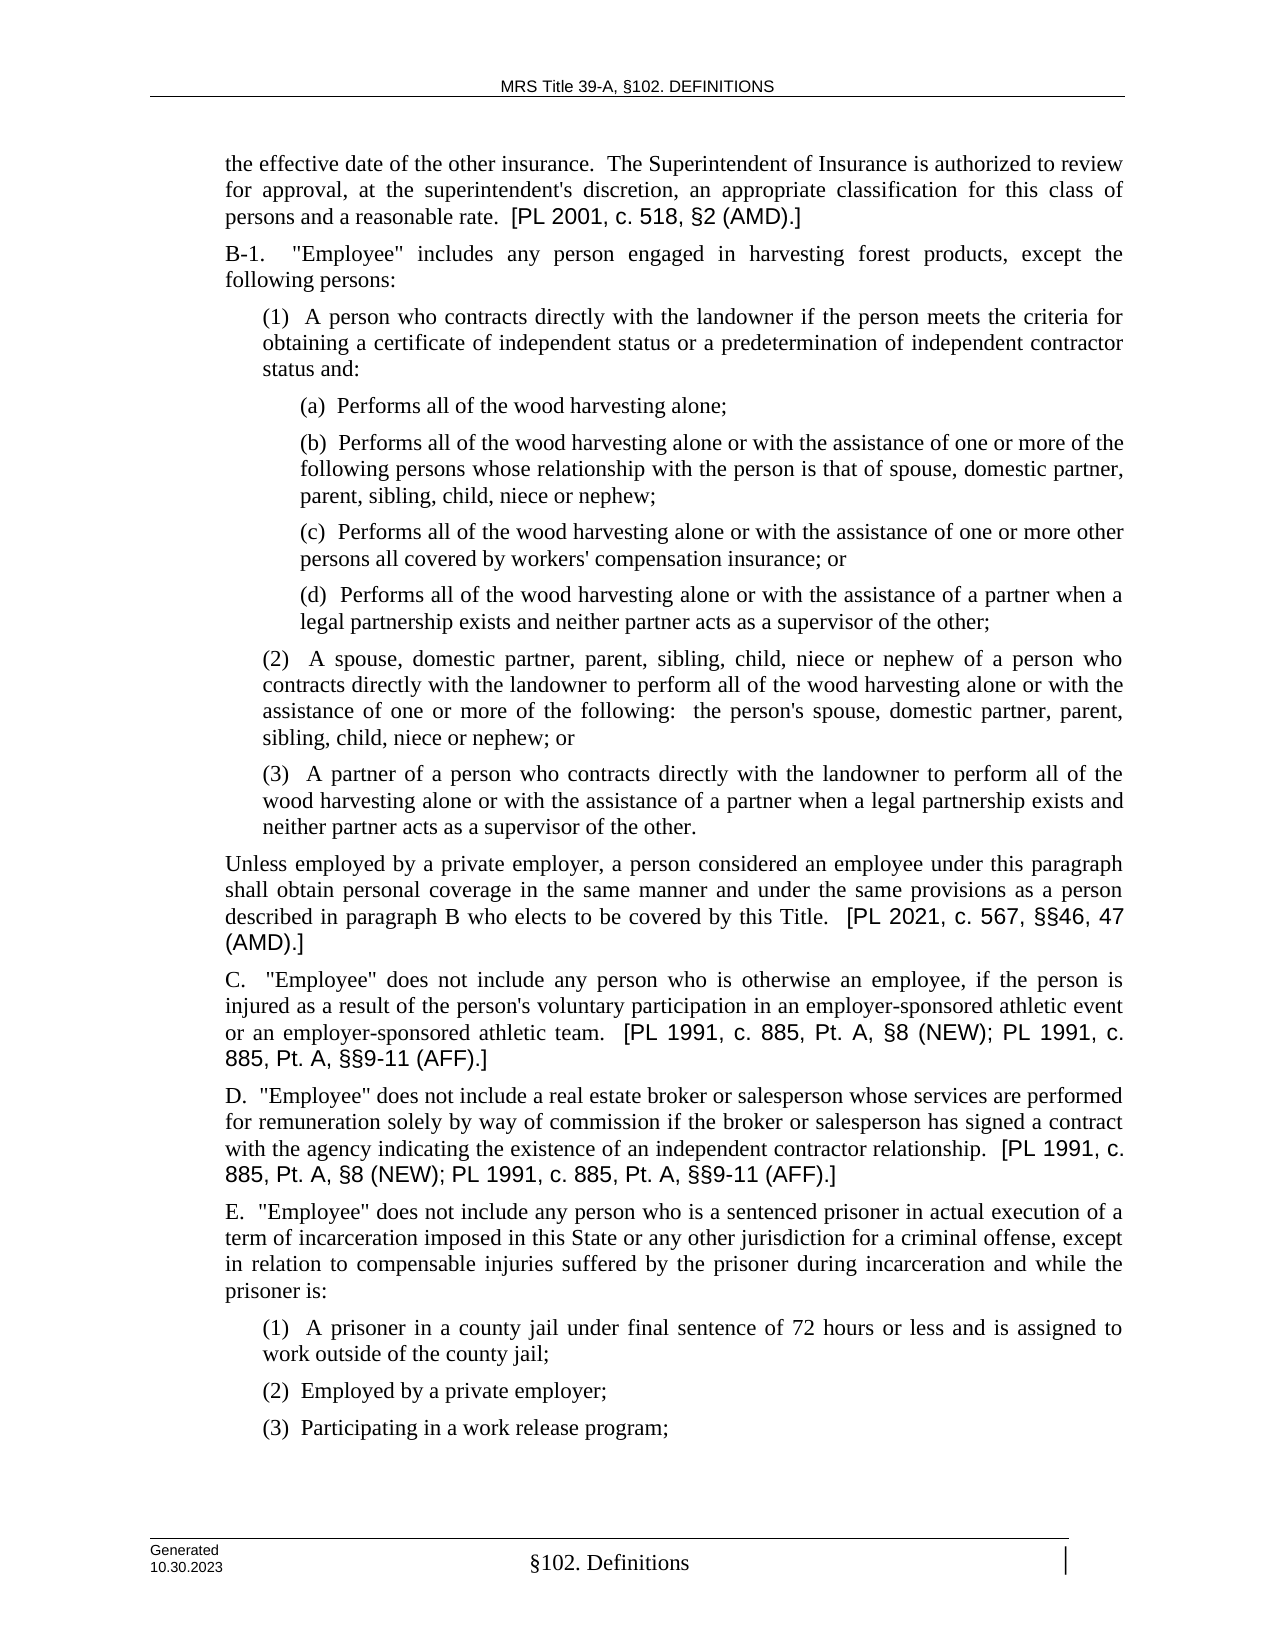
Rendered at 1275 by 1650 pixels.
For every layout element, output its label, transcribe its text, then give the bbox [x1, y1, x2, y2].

text (a) Performs all of the wood harvesting alone; [300, 392, 1125, 418]
text (d) Performs all of the wood harvesting alone or with the assistance of a partner when a legal partnership exists and neither partner acts as a supervisor of the other; [300, 582, 1125, 634]
text Unless employed by a private employer, a person considered an employee under this paragraph shall obtain personal coverage in the same manner and under the same provisions as a person described in paragraph B who elects to be covered by this Title. [PL 2021, c. 567, §§46, 47 (AMD).] [225, 850, 1125, 956]
text (3) Participating in a work release program; [262, 1413, 1125, 1440]
text E. "Employee" does not include any person who is a sentenced prisoner in actual execution of a term of incarceration imposed in this State or any other jurisdiction for a criminal offense, except in relation to compensable injuries suffered by the prisoner during incarceration and while the prisoner is: [225, 1198, 1125, 1303]
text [225, 150, 1125, 229]
text (b) Performs all of the wood harvesting alone or with the assistance of one or more of the following persons whose relationship with the person is that of spouse, domestic partner, parent, sibling, child, niece or nephew; [300, 429, 1125, 508]
text (c) Performs all of the wood harvesting alone or with the assistance of one or more other persons all covered by workers' compensation insurance; or [300, 518, 1125, 571]
text (3) A partner of a person who contracts directly with the landowner to perform all of the wood harvesting alone or with the assistance of a partner when a legal partnership exists and neither partner acts as a supervisor of the other. [262, 761, 1125, 839]
text (2) Employed by a private employer; [262, 1377, 1125, 1403]
text (1) A person who contracts directly with the landowner if the person meets the criteria for obtaining a certificate of independent status or a predetermination of independent contractor status and: [262, 303, 1125, 382]
text (1) A prisoner in a county jail under final sentence of 72 hours or less and is assigned to work outside of the county jail; [262, 1314, 1125, 1366]
text C. "Employee" does not include any person who is otherwise an employee, if the person is injured as a result of the person's voluntary participation in an employer-sponsored athletic event or an employer-sponsored athletic team. [PL 1991, c. 885, Pt. A, §8 (NEW); PL 1991, c. 885, Pt. A, §§9-11 (AFF).] [225, 966, 1125, 1071]
text B-1. "Employee" includes any person engaged in harvesting forest products, except the following persons: [225, 239, 1125, 292]
text (2) A spouse, domestic partner, parent, sibling, child, niece or nephew of a person who contracts directly with the landowner to perform all of the wood harvesting alone or with the assistance of one or more of the following: the person's spouse, domestic partner, parent, sibling, child, niece or nephew; or [262, 645, 1125, 750]
text D. "Employee" does not include a real estate broker or salesperson whose services are performed for remuneration solely by way of commission if the broker or salesperson has signed a contract with the agency indicating the existence of an independent contractor relationship. [PL 1991, c. 885, Pt. A, §8 (NEW); PL 1991, c. 885, Pt. A, §§9-11 (AFF).] [225, 1082, 1125, 1187]
